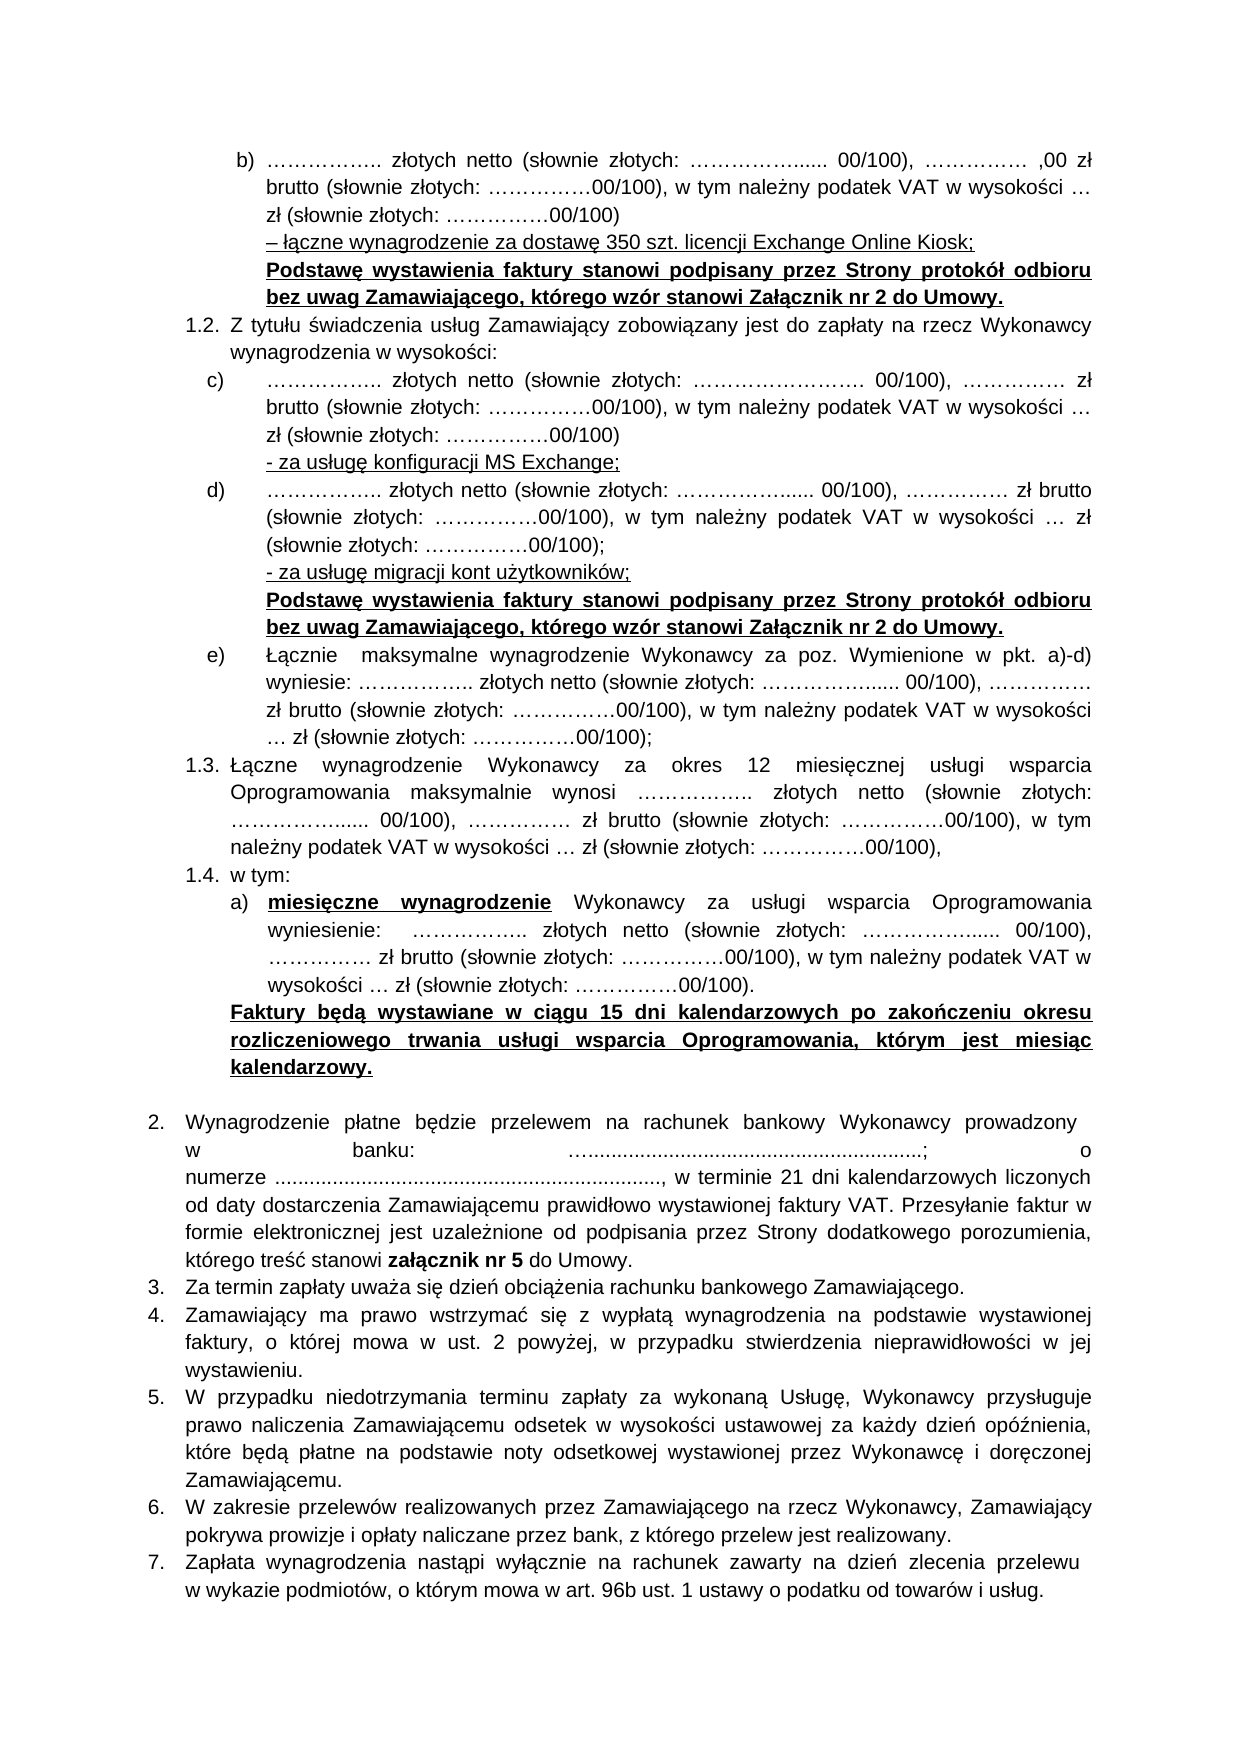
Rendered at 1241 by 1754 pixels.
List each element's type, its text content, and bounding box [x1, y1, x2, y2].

text Faktury będą wystawiane w ciągu 15 dni kalendarzowych po zakończeniu okresu rozliczeniowego trwania usługi wsparcia Oprogramowania, którym jest miesiąc kalendarzowy. [230, 1050, 1093, 1079]
list Łącznie maksymalne wynagrodzenie Wykonawcy za poz. Wymienione w pkt. a)-d) wyniesie: …………….. złotych netto (słownie złotych: ……………...... 00/100), …………… zł brutto (słownie złotych: ……………00/100), w tym należny podatek VAT w wysokości … zł (słownie złotych: ……………00/100); [207, 643, 1093, 749]
list W zakresie przelewów realizowanych przez Zamawiającego na rzecz Wykonawcy, Zamawiający pokrywa prowizje i opłaty naliczane przez bank, z którego przelew jest realizowany. [148, 1495, 1093, 1547]
list - za usługę migracji kont użytkowników; [266, 560, 1093, 584]
list Zamawiający ma prawo wstrzymać się z wypłatą wynagrodzenia na podstawie wystawionej faktury, o której mowa w ust. 2 powyżej, w przypadku stwierdzenia nieprawidłowości w jej wystawieniu. [148, 1303, 1093, 1382]
list …………….. złotych netto (słownie złotych: ……………...... 00/100), …………… ,00 zł brutto (słownie złotych: ……………00/100), w tym należny podatek VAT w wysokości … zł (słownie złotych: ……………00/100) [236, 148, 1093, 227]
list Z tytułu świadczenia usług Zamawiający zobowiązany jest do zapłaty na rzecz Wykonawcy wynagrodzenia w wysokości: [185, 313, 1093, 364]
text Podstawę wystawienia faktury stanowi podpisany przez Strony protokół odbioru bez uwag Zamawiającego, którego wzór stanowi Załącznik nr 2 do Umowy. [266, 258, 1093, 309]
list Wynagrodzenie płatne będzie przelewem na rachunek bankowy Wykonawcy prowadzony w banku: …..........................................................; o numerze ..................................................................., w terminie 21 dni kalendarzowych liczonych od daty dostarczenia Zamawiającemu prawidłowo wystawionej faktury VAT. Przesyłanie faktur w formie elektronicznej jest uzależnione od podpisania przez Strony dodatkowego porozumienia, którego treść stanowi załącznik nr 5 do Umowy. [148, 1110, 1093, 1272]
list miesięczne wynagrodzenie Wykonawcy za usługi wsparcia Oprogramowania wyniesienie: …………….. złotych netto (słownie złotych: ……………...... 00/100), …………… zł brutto (słownie złotych: ……………00/100), w tym należny podatek VAT w wysokości … zł (słownie złotych: ……………00/100). [230, 890, 1093, 997]
text Faktury będą wystawiane w ciągu 15 dni kalendarzowych po zakończeniu okresu rozliczeniowego trwania usługi wsparcia Oprogramowania, którym jest miesiąc kalendarzowy. [230, 1000, 1093, 1021]
list Zapłata wynagrodzenia nastąpi wyłącznie na rachunek zawarty na dzień zlecenia przelewu w wykazie podmiotów, o którym mowa w art. 96b ust. 1 ustawy o podatku od towarów i usług. [148, 1550, 1093, 1602]
list W przypadku niedotrzymania terminu zapłaty za wykonaną Usługę, Wykonawcy przysługuje prawo naliczenia Zamawiającemu odsetek w wysokości ustawowej za każdy dzień opóźnienia, które będą płatne na podstawie noty odsetkowej wystawionej przez Wykonawcę i doręczonej Zamawiającemu. [148, 1385, 1093, 1492]
list …………….. złotych netto (słownie złotych: ……………...... 00/100), …………… zł brutto (słownie złotych: ……………00/100), w tym należny podatek VAT w wysokości … zł (słownie złotych: ……………00/100); [207, 478, 1093, 557]
text Faktury będą wystawiane w ciągu 15 dni kalendarzowych po zakończeniu okresu rozliczeniowego trwania usługi wsparcia Oprogramowania, którym jest miesiąc kalendarzowy. [230, 1022, 1093, 1049]
list - za usługę konfiguracji MS Exchange; [266, 450, 1093, 474]
list …………….. złotych netto (słownie złotych: ……………………. 00/100), …………… zł brutto (słownie złotych: ……………00/100), w tym należny podatek VAT w wysokości … zł (słownie złotych: ……………00/100) [207, 368, 1093, 447]
list w tym: [185, 863, 1093, 887]
text Podstawę wystawienia faktury stanowi podpisany przez Strony protokół odbioru bez uwag Zamawiającego, którego wzór stanowi Załącznik nr 2 do Umowy. [266, 588, 1093, 639]
list – łączne wynagrodzenie za dostawę 350 szt. licencji Exchange Online Kiosk; [266, 230, 1093, 254]
list Łączne wynagrodzenie Wykonawcy za okres 12 miesięcznej usługi wsparcia Oprogramowania maksymalnie wynosi …………….. złotych netto (słownie złotych: ……………...... 00/100), …………… zł brutto (słownie złotych: ……………00/100), w tym należny podatek VAT w wysokości … zł (słownie złotych: ……………00/100), [185, 753, 1093, 859]
list Za termin zapłaty uważa się dzień obciążenia rachunku bankowego Zamawiającego. [148, 1275, 1093, 1299]
